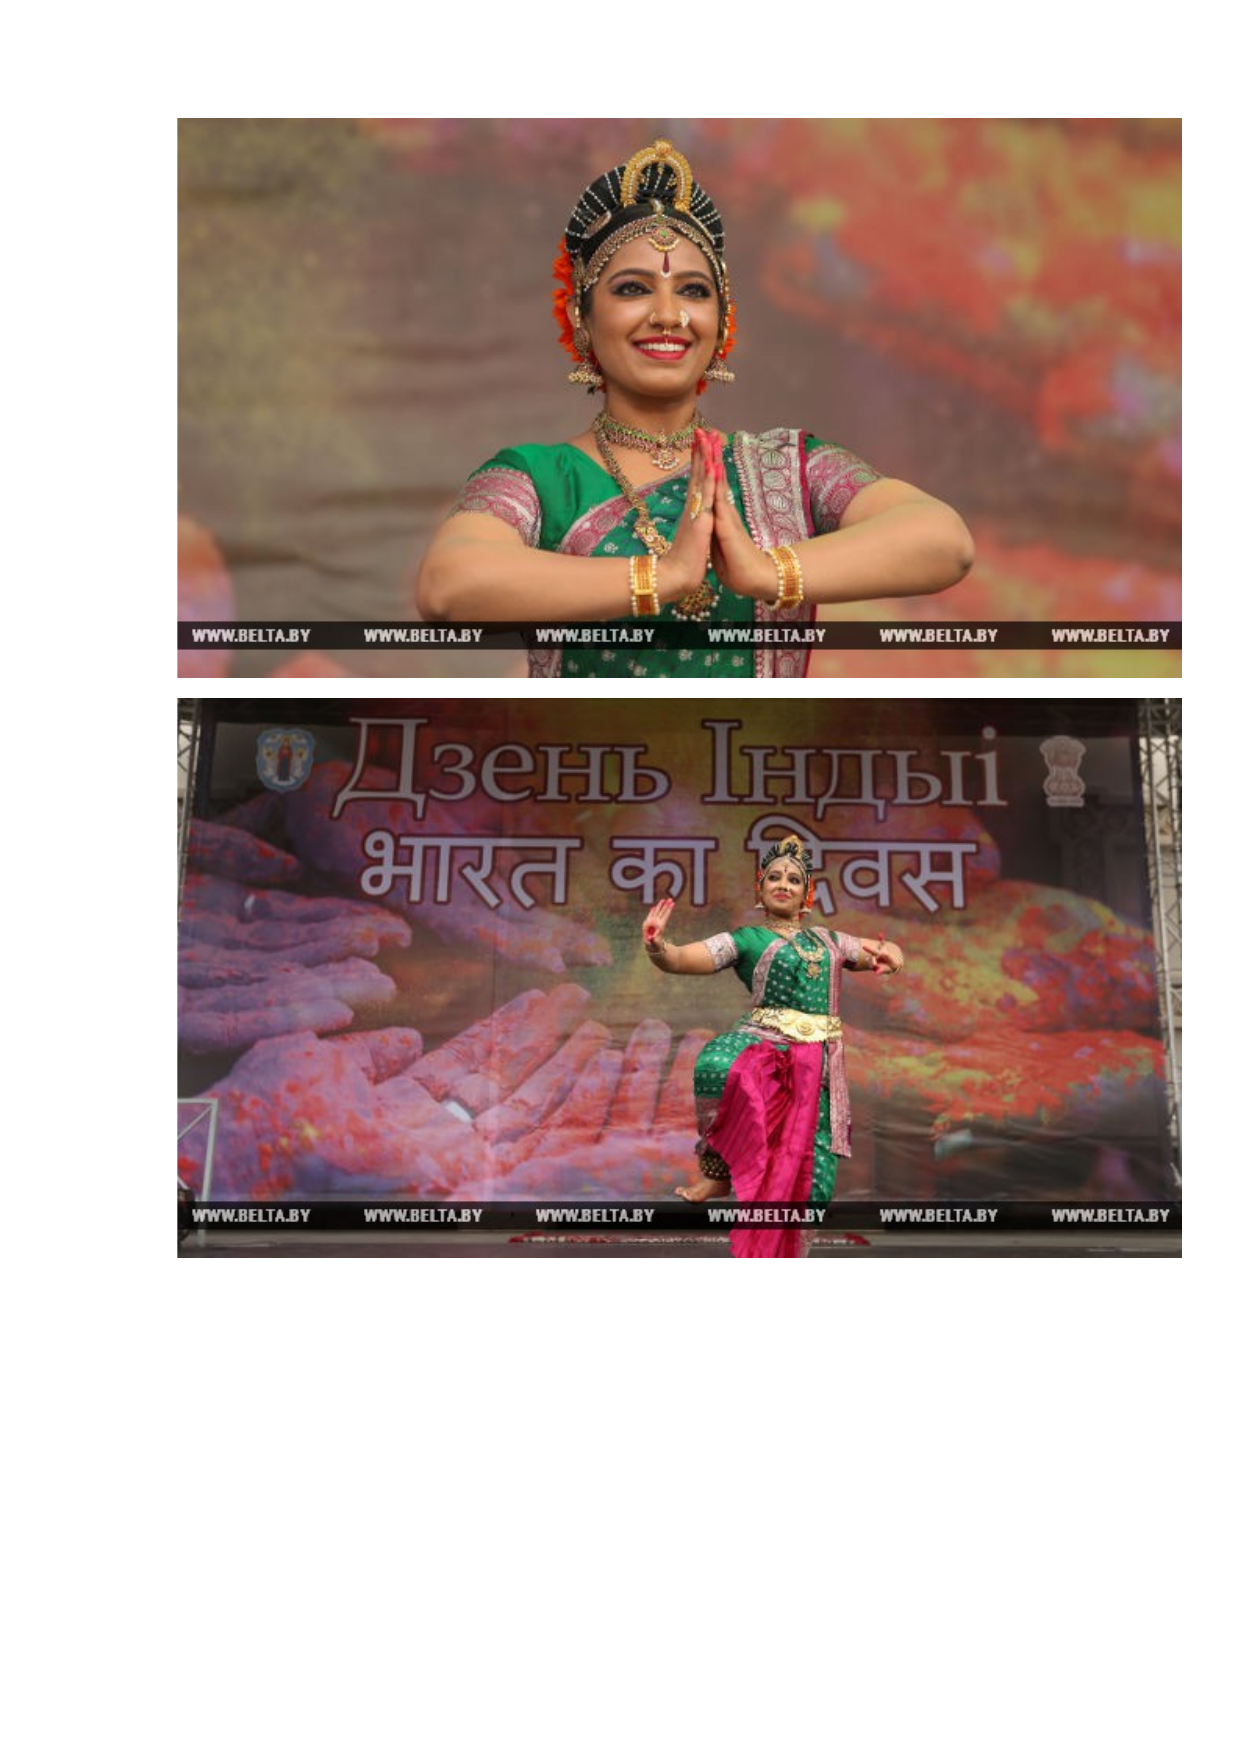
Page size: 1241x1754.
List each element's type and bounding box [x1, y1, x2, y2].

picture [177, 118, 1182, 678]
picture [177, 698, 1182, 1258]
